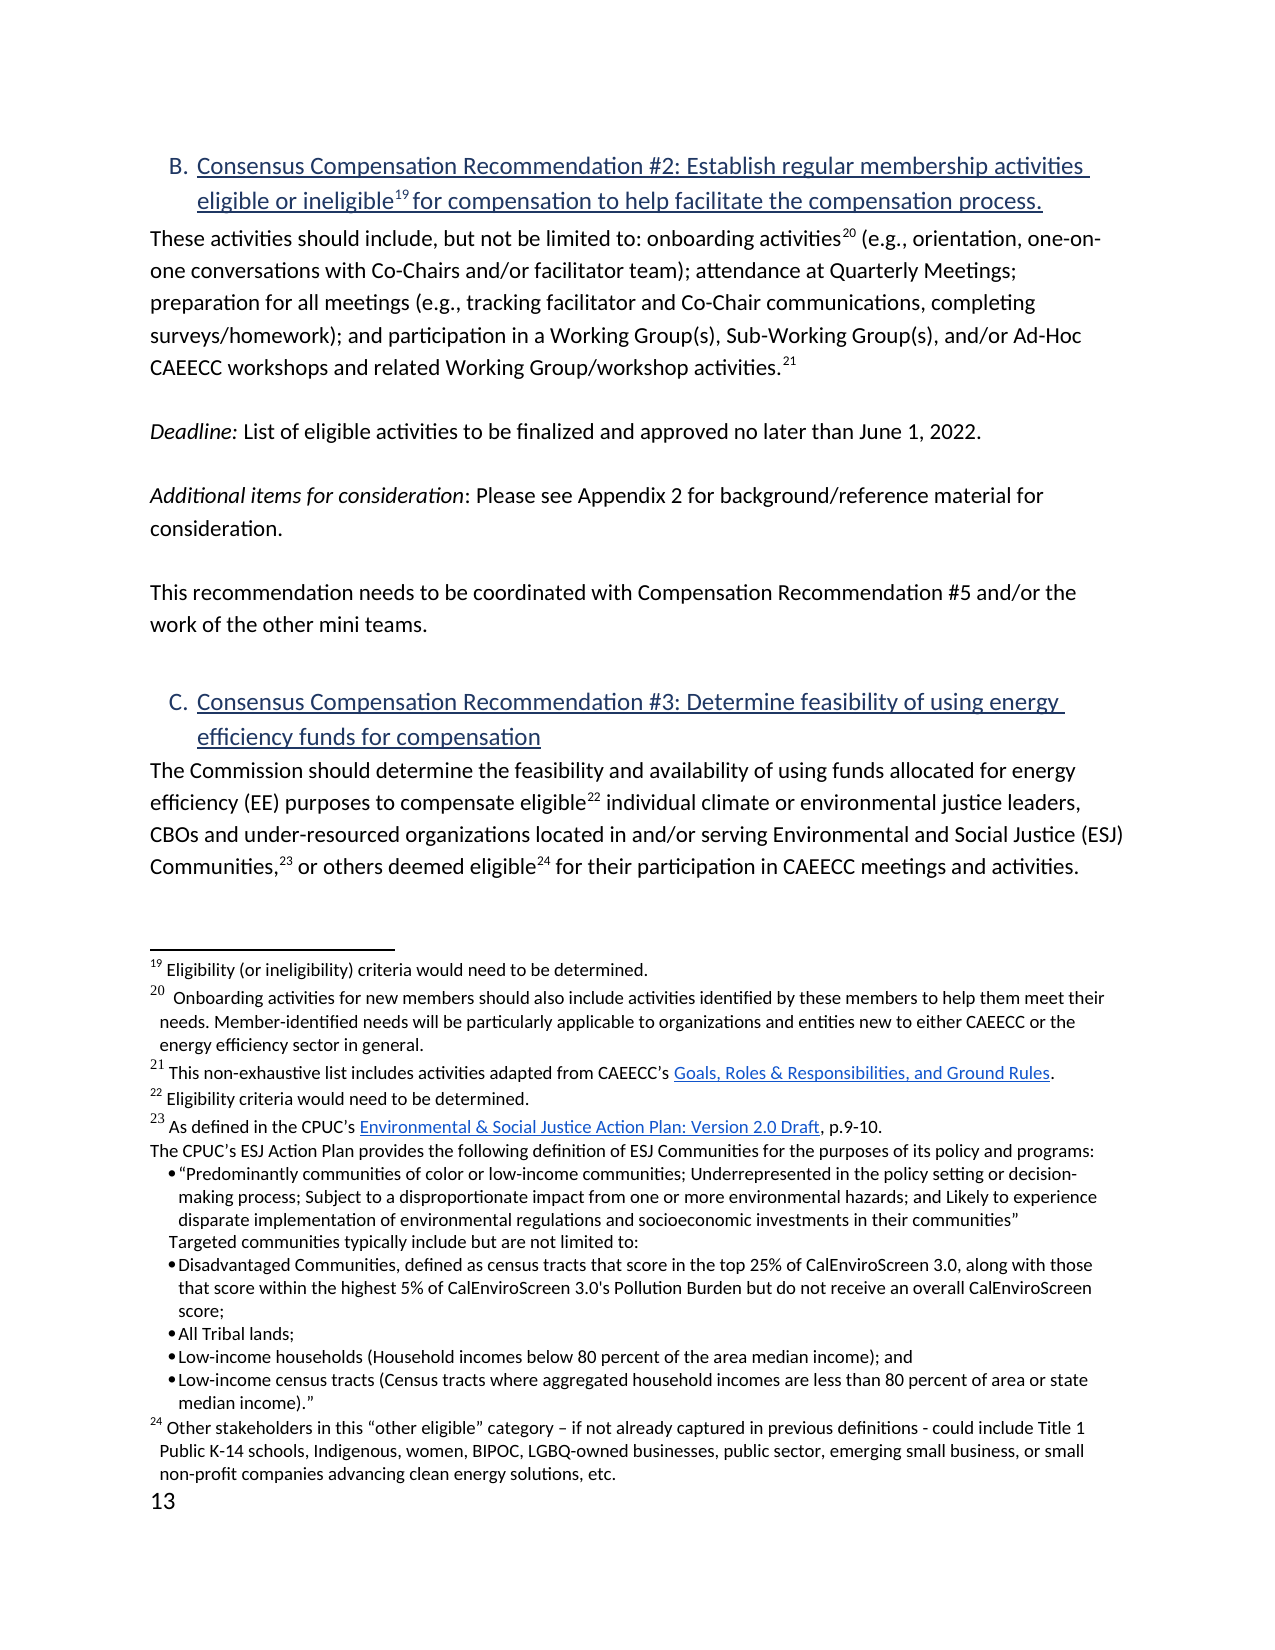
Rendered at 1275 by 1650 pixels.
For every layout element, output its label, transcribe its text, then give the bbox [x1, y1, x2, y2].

subtitle Consensus Compensation Recommendation #2: Establish regular membership activities eligible or ineligible for compensation to help facilitate the compensation process. [169, 150, 1125, 216]
subtitle Consensus Compensation Recommendation #3: Determine feasibility of using energy efficiency funds for compensation [169, 686, 1125, 751]
text The Commission should determine the feasibility and availability of using funds allocated for energy efficiency (EE) purposes to compensate eligible individual climate or environmental justice leaders, CBOs and under-resourced organizations located in and/or serving Environmental and Social Justice (ESJ) Communities, or others deemed eligible for their participation in CAEECC meetings and activities. [150, 756, 1125, 881]
text Additional items for consideration: Please see Appendix 2 for background/reference material for consideration. [150, 482, 1125, 542]
text These activities should include, but not be limited to: onboarding activities (e.g., orientation, one-on-one conversations with Co-Chairs and/or facilitator team); attendance at Quarterly Meetings; preparation for all meetings (e.g., tracking facilitator and Co-Chair communications, completing surveys/homework); and participation in a Working Group(s), Sub-Working Group(s), and/or Ad-Hoc CAEECC workshops and related Working Group/workshop activities. [150, 224, 1125, 381]
text This recommendation needs to be coordinated with Compensation Recommendation #5 and/or the work of the other mini teams. [150, 578, 1125, 638]
text Deadline: List of eligible activities to be finalized and approved no later than June 1, 2022. [150, 417, 1125, 445]
